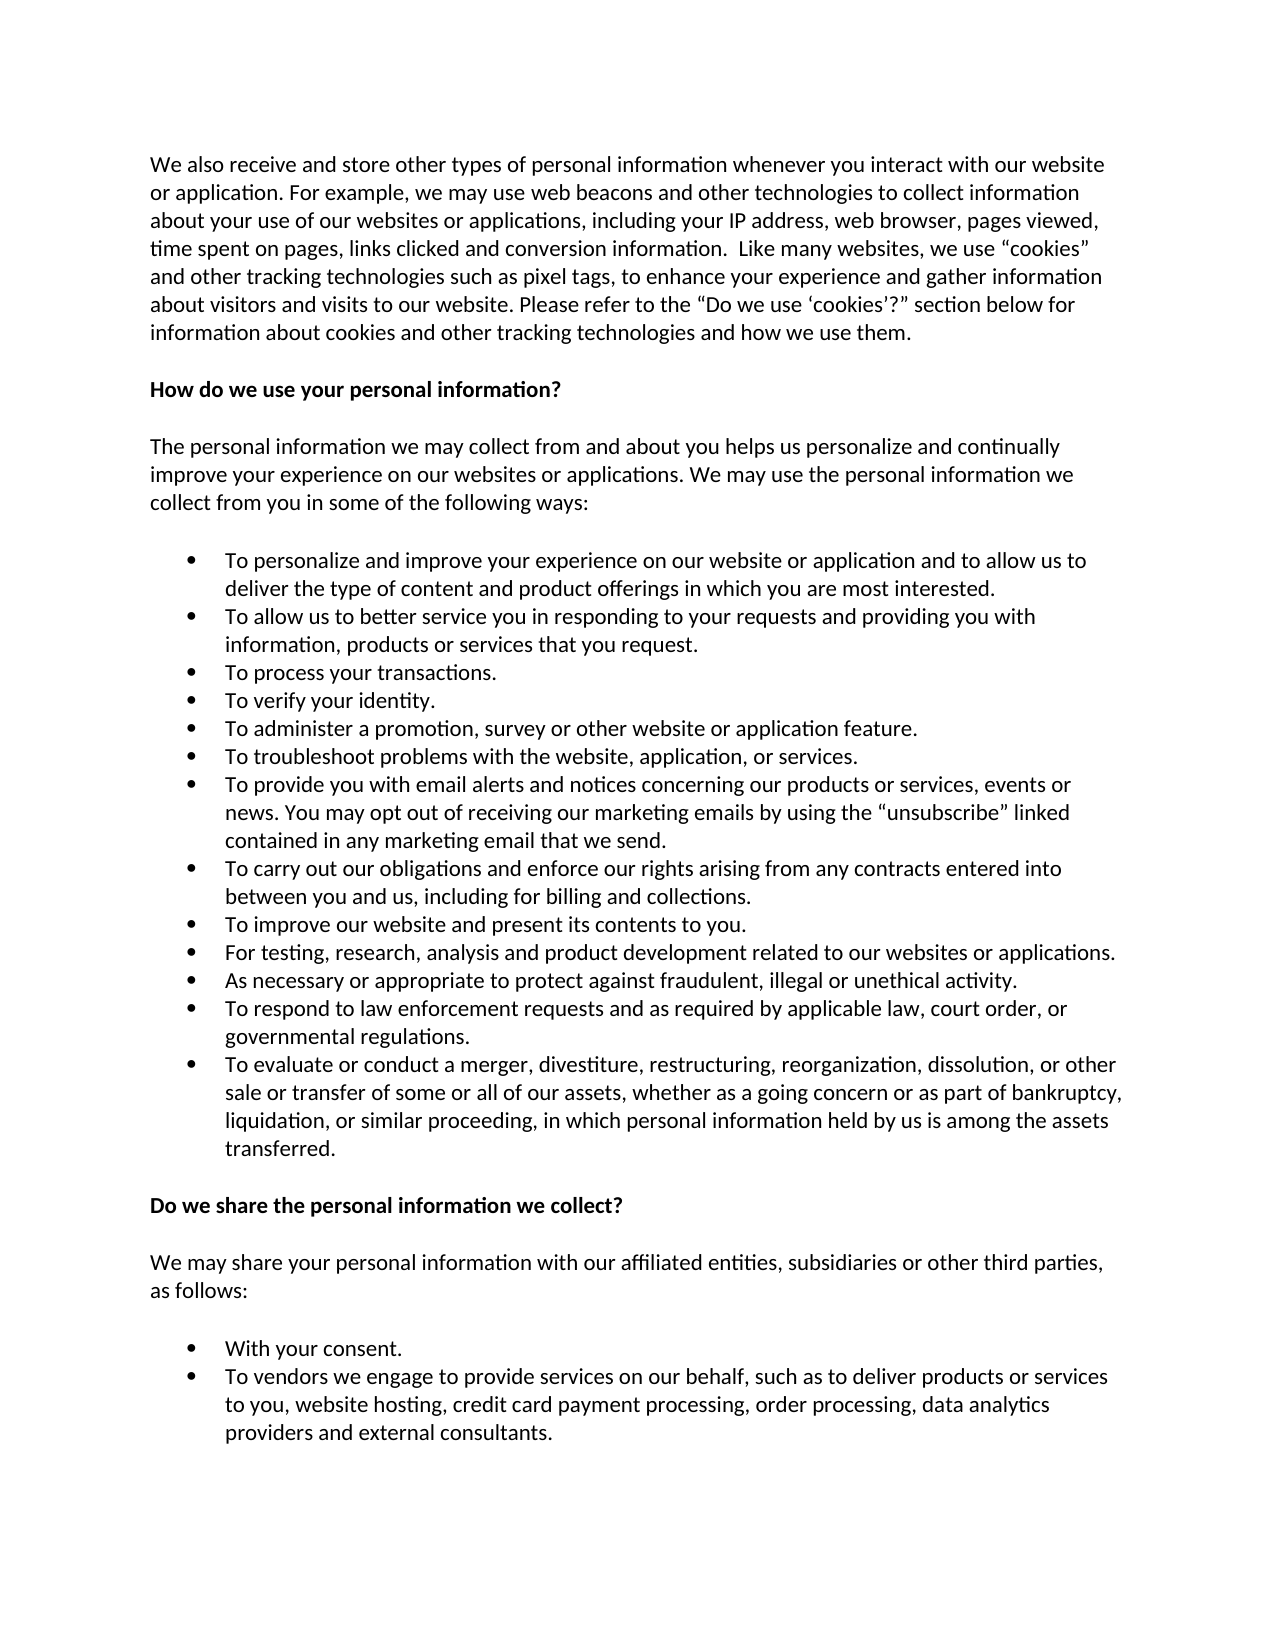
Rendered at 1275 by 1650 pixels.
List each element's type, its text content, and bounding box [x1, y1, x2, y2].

list For testing, research, analysis and product development related to our websites or applications. [187, 938, 1125, 966]
list To allow us to better service you in responding to your requests and providing you with information, products or services that you request. [187, 602, 1125, 658]
list With your consent. [187, 1334, 1125, 1362]
list To vendors we engage to provide services on our behalf, such as to deliver products or services to you, website hosting, credit card payment processing, order processing, data analytics providers and external consultants. [187, 1362, 1125, 1446]
list To carry out our obligations and enforce our rights arising from any contracts entered into between you and us, including for billing and collections. [187, 854, 1125, 910]
list To troubleshoot problems with the website, application, or services. [187, 742, 1125, 770]
list To improve our website and present its contents to you. [187, 910, 1125, 938]
list To personalize and improve your experience on our website or application and to allow us to deliver the type of content and product offerings in which you are most interested. [187, 546, 1125, 602]
list To process your transactions. [187, 658, 1125, 686]
list To provide you with email alerts and notices concerning our products or services, events or news. You may opt out of receiving our marketing emails by using the “unsubscribe” linked contained in any marketing email that we send. [187, 770, 1125, 854]
list To respond to law enforcement requests and as required by applicable law, court order, or governmental regulations. [187, 994, 1125, 1050]
text Do we share the personal information we collect? [150, 1191, 1125, 1219]
list To verify your identity. [187, 686, 1125, 714]
text The personal information we may collect from and about you helps us personalize and continually improve your experience on our websites or applications. We may use the personal information we collect from you in some of the following ways: [150, 432, 1125, 517]
list To administer a promotion, survey or other website or application feature. [187, 714, 1125, 742]
list As necessary or appropriate to protect against fraudulent, illegal or unethical activity. [187, 966, 1125, 994]
list To evaluate or conduct a merger, divestiture, restructuring, reorganization, dissolution, or other sale or transfer of some or all of our assets, whether as a going concern or as part of bankruptcy, liquidation, or similar proceeding, in which personal information held by us is among the assets transferred. [187, 1050, 1125, 1162]
text We may share your personal information with our affiliated entities, subsidiaries or other third parties, as follows: [150, 1248, 1125, 1304]
text How do we use your personal information? [150, 375, 1125, 403]
text We also receive and store other types of personal information whenever you interact with our website or application. For example, we may use web beacons and other technologies to collect information about your use of our websites or applications, including your IP address, web browser, pages viewed, time spent on pages, links clicked and conversion information. Like many websites, we use “cookies” and other tracking technologies such as pixel tags, to enhance your experience and gather information about visitors and visits to our website. Please refer to the “Do we use ‘cookies’?” section below for information about cookies and other tracking technologies and how we use them. [150, 150, 1125, 346]
